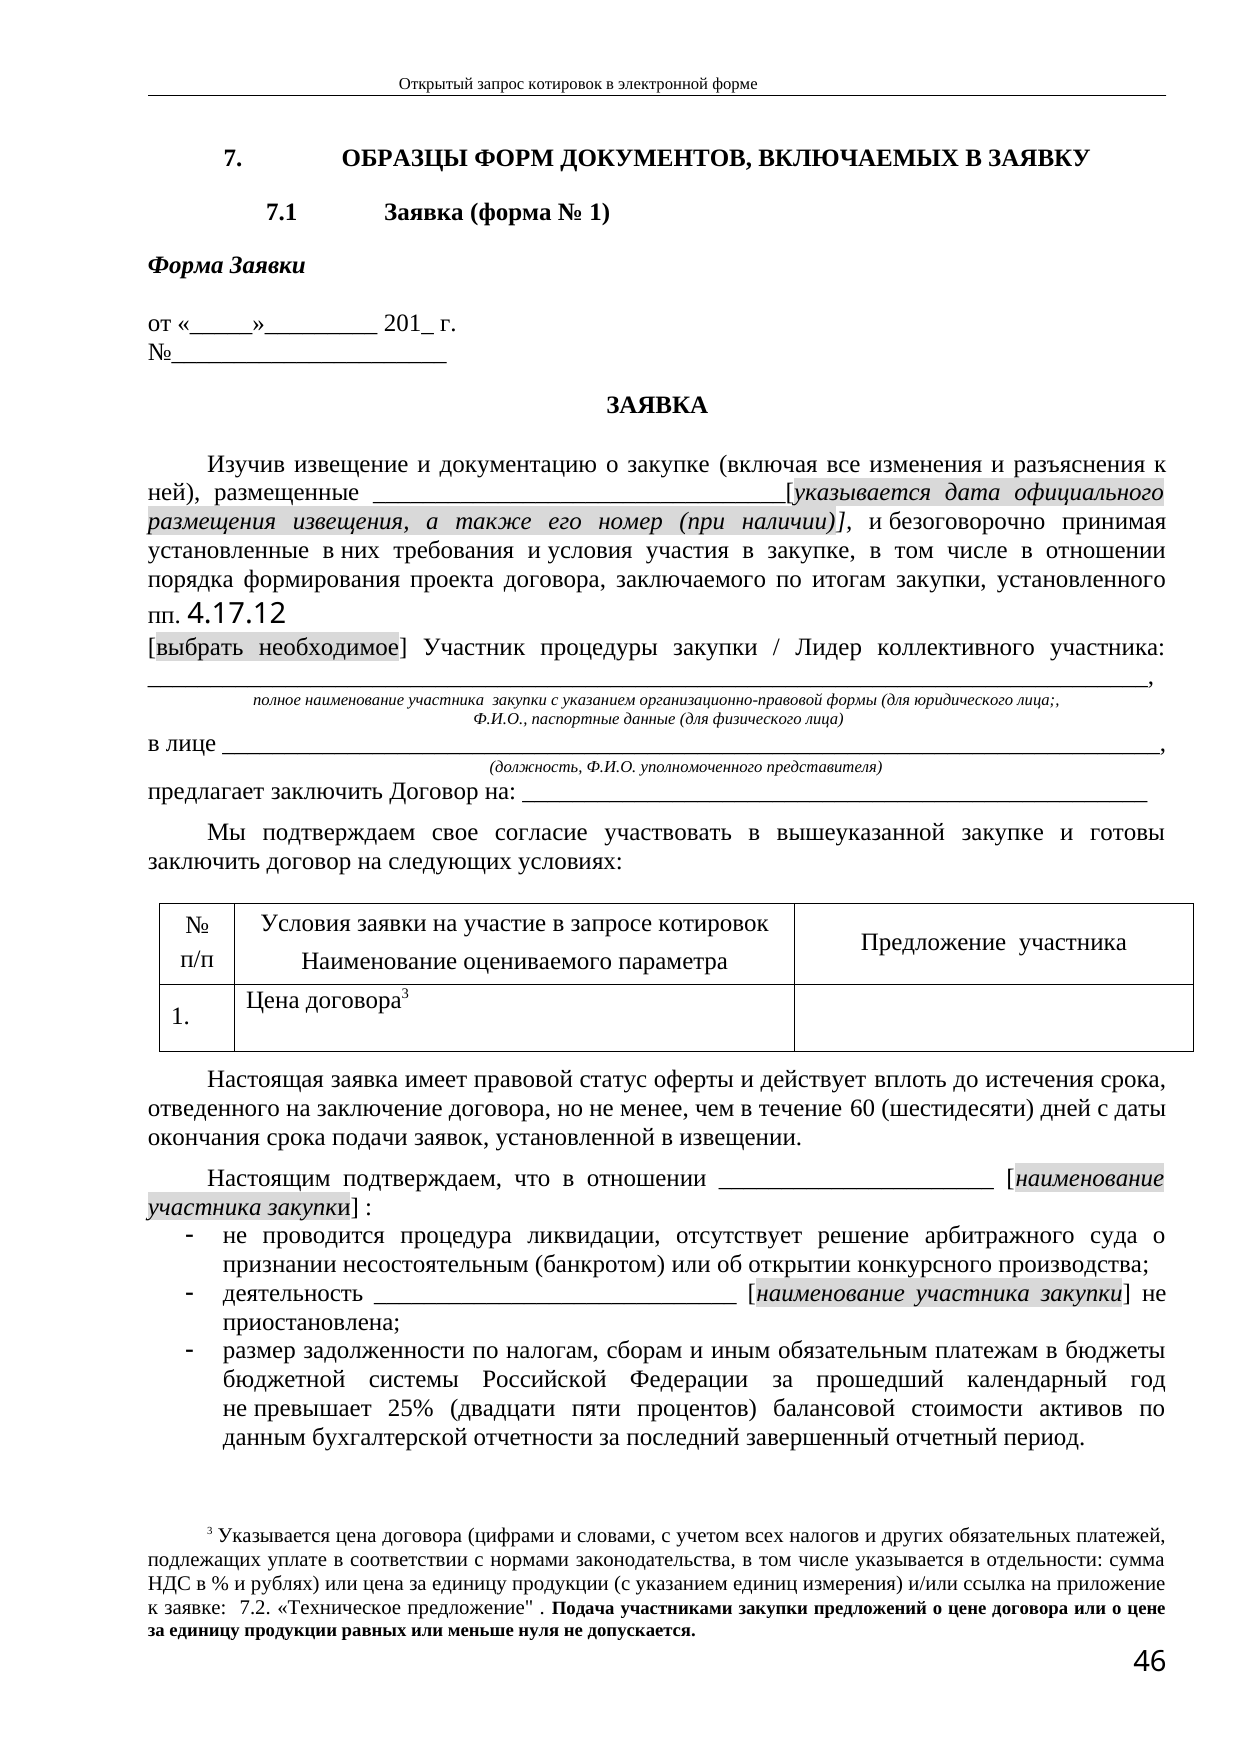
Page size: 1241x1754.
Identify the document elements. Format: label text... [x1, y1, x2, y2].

text предлагает заключить Договор на: __________________________________________________ [148, 776, 1166, 804]
table_header № п/п [160, 904, 234, 984]
table_cell [160, 985, 234, 1051]
text полное наименование участника закупки с указанием организационно-правовой формы (для юридического лица;, [148, 689, 1166, 709]
list от «_____»_________ 201_ г. [148, 308, 1166, 337]
text Настоящим подтверждаем, что в отношении ______________________ [наименование участника закупки] : [148, 1163, 1166, 1220]
text №______________________ [148, 337, 1166, 366]
text (должность, Ф.И.О. уполномоченного представителя) [148, 757, 1166, 776]
text Изучив извещение и документацию о закупке (включая все изменения и разъяснения к ней), размещенные _________________________________[указывается дата официального размещения извещения, а также его номер (при наличии)], и безоговорочно принимая установленные в них требования и условия участия в закупке, в том числе в отношении порядка формирования проекта договора, заключаемого по итогам закупки, установленного пп. 4.17.12 [148, 449, 1166, 632]
text Мы подтверждаем свое согласие участвовать в вышеуказанной закупке и готовы заключить договор на следующих условиях: [148, 817, 1166, 874]
list деятельность _____________________________ [наименование участника закупки] не приостановлена; [185, 1278, 1166, 1335]
list Форма Заявки [148, 251, 1166, 279]
list размер задолженности по налогам, сборам и иным обязательным платежам в бюджеты бюджетной системы Российской Федерации за прошедший календарный год не превышает 25% (двадцати пяти процентов) балансовой стоимости активов по данным бухгалтерской отчетности за последний завершенный отчетный период. [185, 1335, 1166, 1450]
text ЗАЯВКА [148, 391, 1166, 419]
text [выбрать необходимое] Участник процедуры закупки / Лидер коллективного участника: ________________________________________________________________________________, [148, 632, 1166, 689]
text в лице ___________________________________________________________________________, [148, 728, 1166, 757]
table_header Предложение участника [795, 904, 1193, 984]
text Ф.И.О., паспортные данные (для физического лица) [148, 709, 1166, 728]
list не проводится процедура ликвидации, отсутствует решение арбитражного суда о признании несостоятельным (банкротом) или об открытии конкурсного производства; [185, 1220, 1166, 1278]
table_cell Цена договора [235, 985, 794, 1051]
text ОБРАЗЦЫ ФОРМ ДОКУМЕНТОВ, ВКЛЮЧАЕМЫХ В ЗАЯВКУ [148, 143, 1166, 172]
text Заявка (форма № 1) [266, 197, 1166, 226]
text Настоящая заявка имеет правовой статус оферты и действует вплоть до истечения срока, отведенного на заключение договора, но не менее, чем в течение 60 (шестидесяти) дней с даты окончания срока подачи заявок, установленной в извещении. [148, 1064, 1166, 1150]
table_cell [795, 985, 1193, 1051]
table_header Условия заявки на участие в запросе котировок Наименование оцениваемого параметра [235, 904, 794, 984]
